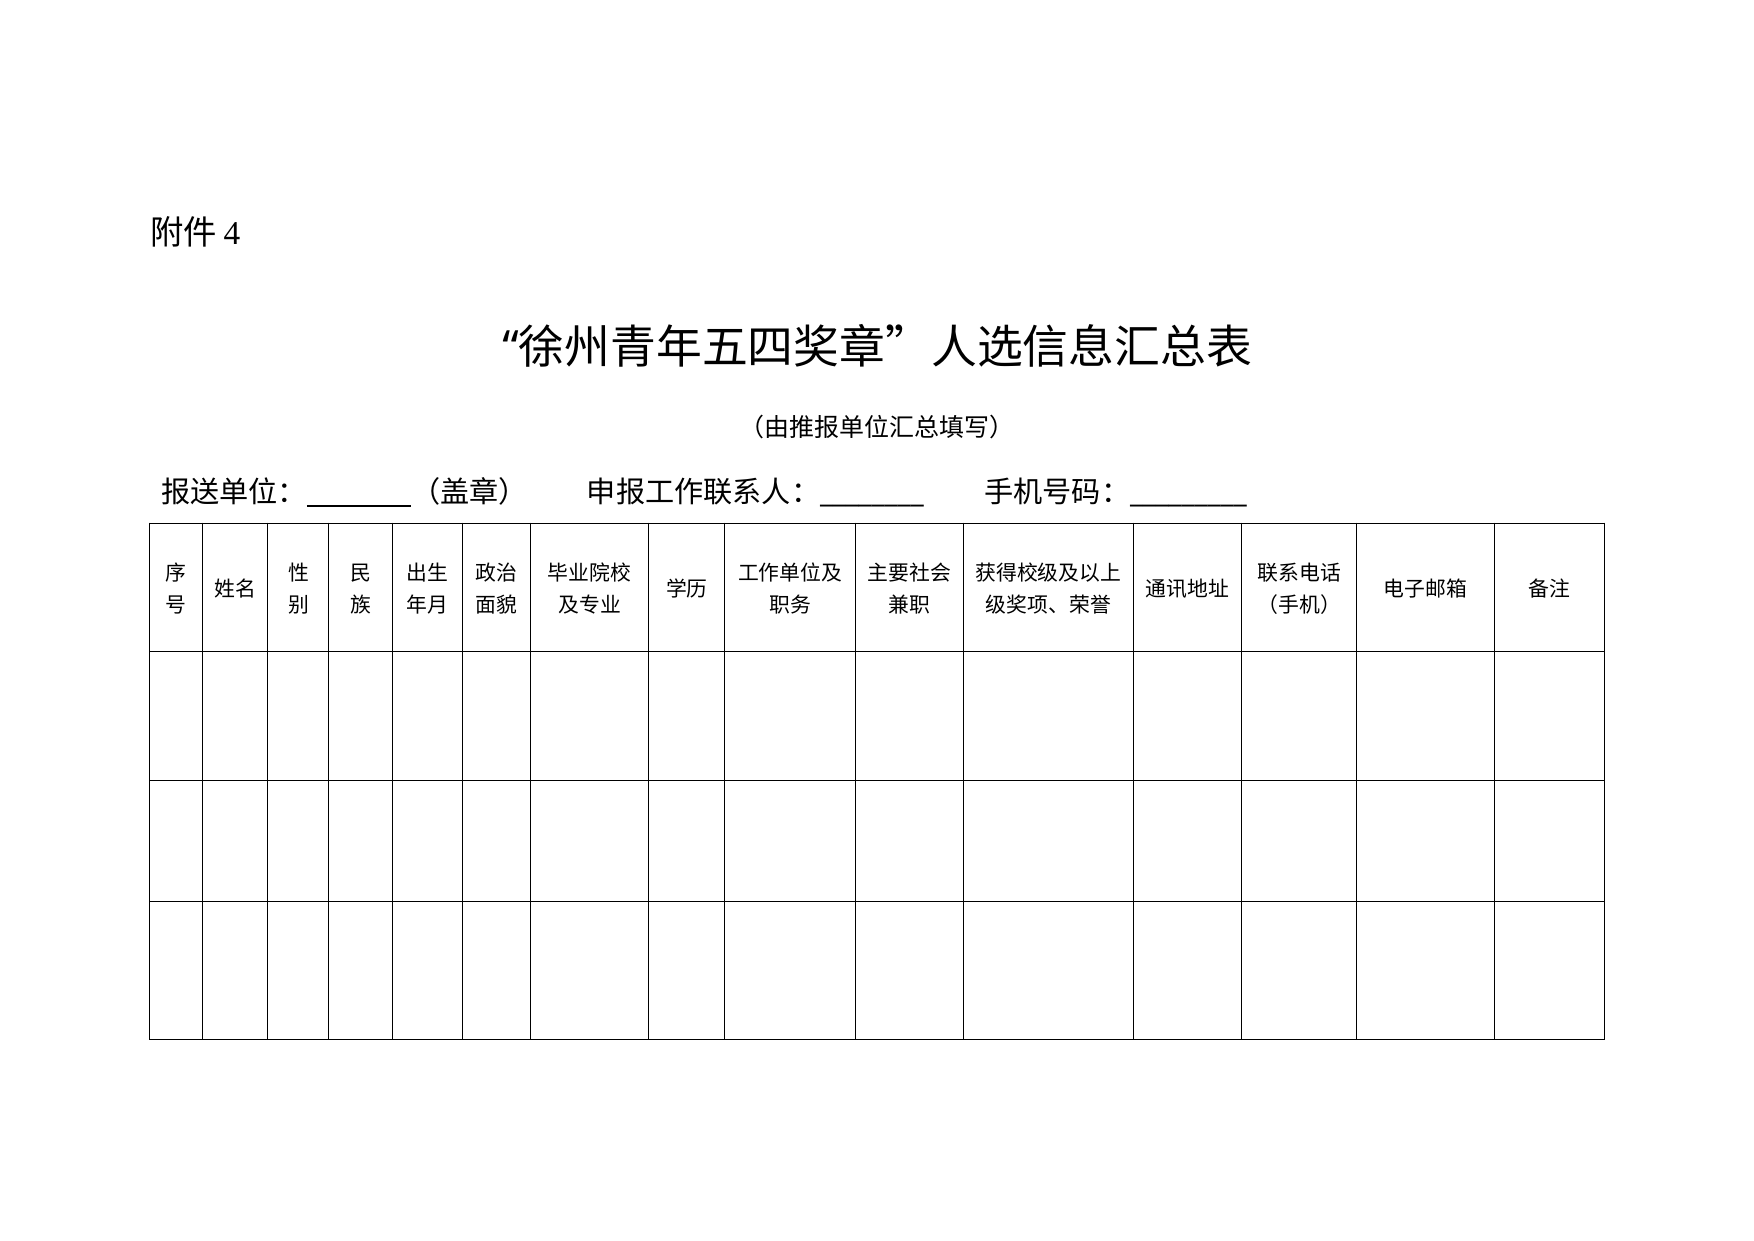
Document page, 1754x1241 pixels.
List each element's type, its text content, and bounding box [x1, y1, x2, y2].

table_cell [463, 781, 530, 901]
table_cell [856, 781, 963, 901]
table_cell 政治面貌 [463, 524, 530, 651]
table_header 报送单位： （盖章） 申报工作联系人：________ 手机号码：_________ [150, 458, 1604, 523]
table_cell [1495, 781, 1604, 901]
text （由推报单位汇总填写） [150, 393, 1604, 458]
table_cell [329, 902, 392, 1039]
table_cell [463, 652, 530, 780]
table_cell [1357, 781, 1494, 901]
table_cell 民族 [329, 524, 392, 651]
table_cell [964, 902, 1133, 1039]
table_cell [1357, 902, 1494, 1039]
table_cell [150, 902, 202, 1039]
table_cell [964, 781, 1133, 901]
table_cell [1134, 902, 1241, 1039]
table_cell [649, 781, 724, 901]
table_cell 主要社会兼职 [856, 524, 963, 651]
table_cell [725, 652, 855, 780]
table_cell [649, 652, 724, 780]
table_cell 姓名 [203, 524, 267, 651]
table_cell [1134, 781, 1241, 901]
table_cell [268, 781, 328, 901]
table_cell [329, 652, 392, 780]
text “徐州青年五四奖章”人选信息汇总表 [150, 295, 1604, 393]
table_cell [329, 781, 392, 901]
table_cell [150, 652, 202, 780]
table_cell [649, 902, 724, 1039]
table_cell [531, 902, 648, 1039]
table_cell [393, 652, 462, 780]
table_cell [203, 902, 267, 1039]
table_cell [203, 652, 267, 780]
table_cell [1242, 902, 1356, 1039]
table_cell 获得校级及以上级奖项、荣誉 [964, 524, 1133, 651]
table_cell 性别 [268, 524, 328, 651]
table_cell 毕业院校及专业 [531, 524, 648, 651]
table_cell 通讯地址 [1134, 524, 1241, 651]
table_cell 电子邮箱 [1357, 524, 1494, 651]
text 附件4 [150, 198, 1604, 263]
table_cell [725, 902, 855, 1039]
table_cell [964, 652, 1133, 780]
table_cell [463, 902, 530, 1039]
table_cell [1357, 652, 1494, 780]
table_cell [393, 902, 462, 1039]
table_cell 学历 [649, 524, 724, 651]
table_cell 联系电话 （手机） [1242, 524, 1356, 651]
table_cell [856, 902, 963, 1039]
table_cell [1242, 781, 1356, 901]
table_cell [268, 652, 328, 780]
table_cell [531, 781, 648, 901]
table_cell 工作单位及职务 [725, 524, 855, 651]
table_cell [150, 781, 202, 901]
table_cell [203, 781, 267, 901]
table_cell 备注 [1495, 524, 1604, 651]
table_cell [393, 781, 462, 901]
table_cell [531, 652, 648, 780]
table_cell [856, 652, 963, 780]
table_cell 出生年月 [393, 524, 462, 651]
table_cell [1495, 902, 1604, 1039]
table_cell [725, 781, 855, 901]
table_cell [1242, 652, 1356, 780]
table_cell 序号 [150, 524, 202, 651]
table_cell [1495, 652, 1604, 780]
table_cell [268, 902, 328, 1039]
table_cell [1134, 652, 1241, 780]
